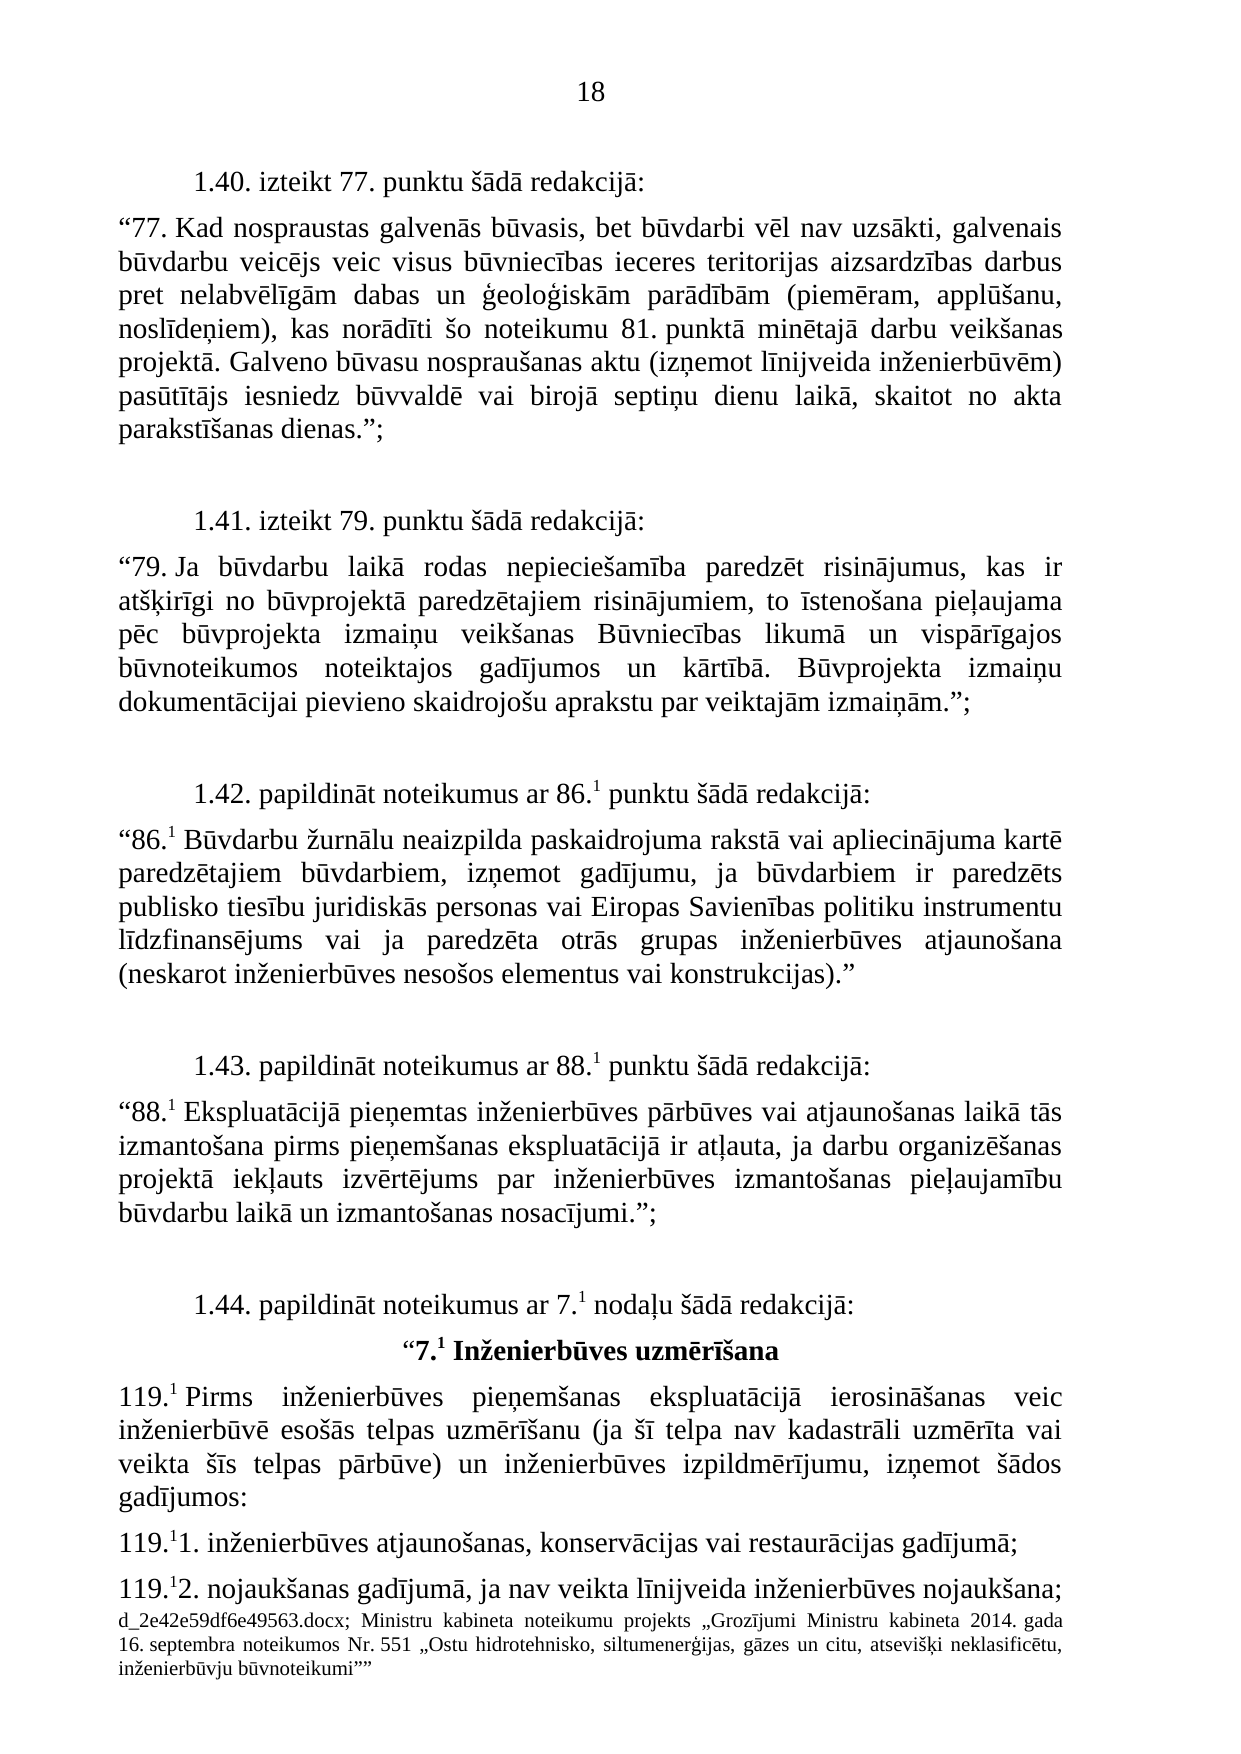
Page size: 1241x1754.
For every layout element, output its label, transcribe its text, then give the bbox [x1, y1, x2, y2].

text “7.1 Inženierbūves uzmērīšana [118, 1333, 1063, 1366]
text 119.1 Pirms inženierbūves pieņemšanas ekspluatācijā ierosināšanas veic inženierbūvē esošās telpas uzmērīšanu (ja šī telpa nav kadastrāli uzmērīta vai veikta šīs telpas pārbūve) un inženierbūves izpildmērījumu, izņemot šādos gadījumos: [118, 1379, 1063, 1513]
text “79. Ja būvdarbu laikā rodas nepieciešamība paredzēt risinājumus, kas ir atšķirīgi no būvprojektā paredzētajiem risinājumiem, to īstenošana pieļaujama pēc būvprojekta izmaiņu veikšanas Būvniecības likumā un vispārīgajos būvnoteikumos noteiktajos gadījumos un kārtībā. Būvprojekta izmaiņu dokumentācijai pievieno skaidrojošu aprakstu par veiktajām izmaiņām.”; [118, 549, 1063, 717]
text “88.1 Ekspluatācijā pieņemtas inženierbūves pārbūves vai atjaunošanas laikā tās izmantošana pirms pieņemšanas ekspluatācijā ir atļauta, ja darbu organizēšanas projektā iekļauts izvērtējums par inženierbūves izmantošanas pieļaujamību būvdarbu laikā un izmantošanas nosacījumi.”; [118, 1094, 1063, 1228]
text “77. Kad nospraustas galvenās būvasis, bet būvdarbi vēl nav uzsākti, galvenais būvdarbu veicējs veic visus būvniecības ieceres teritorijas aizsardzības darbus pret nelabvēlīgām dabas un ģeoloģiskām parādībām (piemēram, applūšanu, noslīdeņiem), kas norādīti šo noteikumu 81. punktā minētajā darbu veikšanas projektā. Galveno būvasu nospraušanas aktu (izņemot līnijveida inženierbūvēm) pasūtītājs iesniedz būvvaldē vai birojā septiņu dienu laikā, skaitot no akta parakstīšanas dienas.”; [118, 210, 1063, 445]
text 1.42. papildināt noteikumus ar 86.1 punktu šādā redakcijā: [118, 776, 1063, 809]
text 1.41. izteikt 79. punktu šādā redakcijā: [118, 503, 1063, 537]
text 1.43. papildināt noteikumus ar 88.1 punktu šādā redakcijā: [118, 1048, 1063, 1082]
text 119.11. inženierbūves atjaunošanas, konservācijas vai restaurācijas gadījumā; [118, 1526, 1063, 1559]
text 1.40. izteikt 77. punktu šādā redakcijā: [118, 164, 1063, 198]
text “86.1 Būvdarbu žurnālu neaizpilda paskaidrojuma rakstā vai apliecinājuma kartē paredzētajiem būvdarbiem, izņemot gadījumu, ja būvdarbiem ir paredzēts publisko tiesību juridiskās personas vai Eiropas Savienības politiku instrumentu līdzfinansējums vai ja paredzēta otrās grupas inženierbūves atjaunošana (neskarot inženierbūves nesošos elementus vai konstrukcijas).” [118, 822, 1063, 989]
text 119.12. nojaukšanas gadījumā, ja nav veikta līnijveida inženierbūves nojaukšana; [118, 1572, 1063, 1605]
text 1.44. papildināt noteikumus ar 7.1 nodaļu šādā redakcijā: [118, 1287, 1063, 1320]
